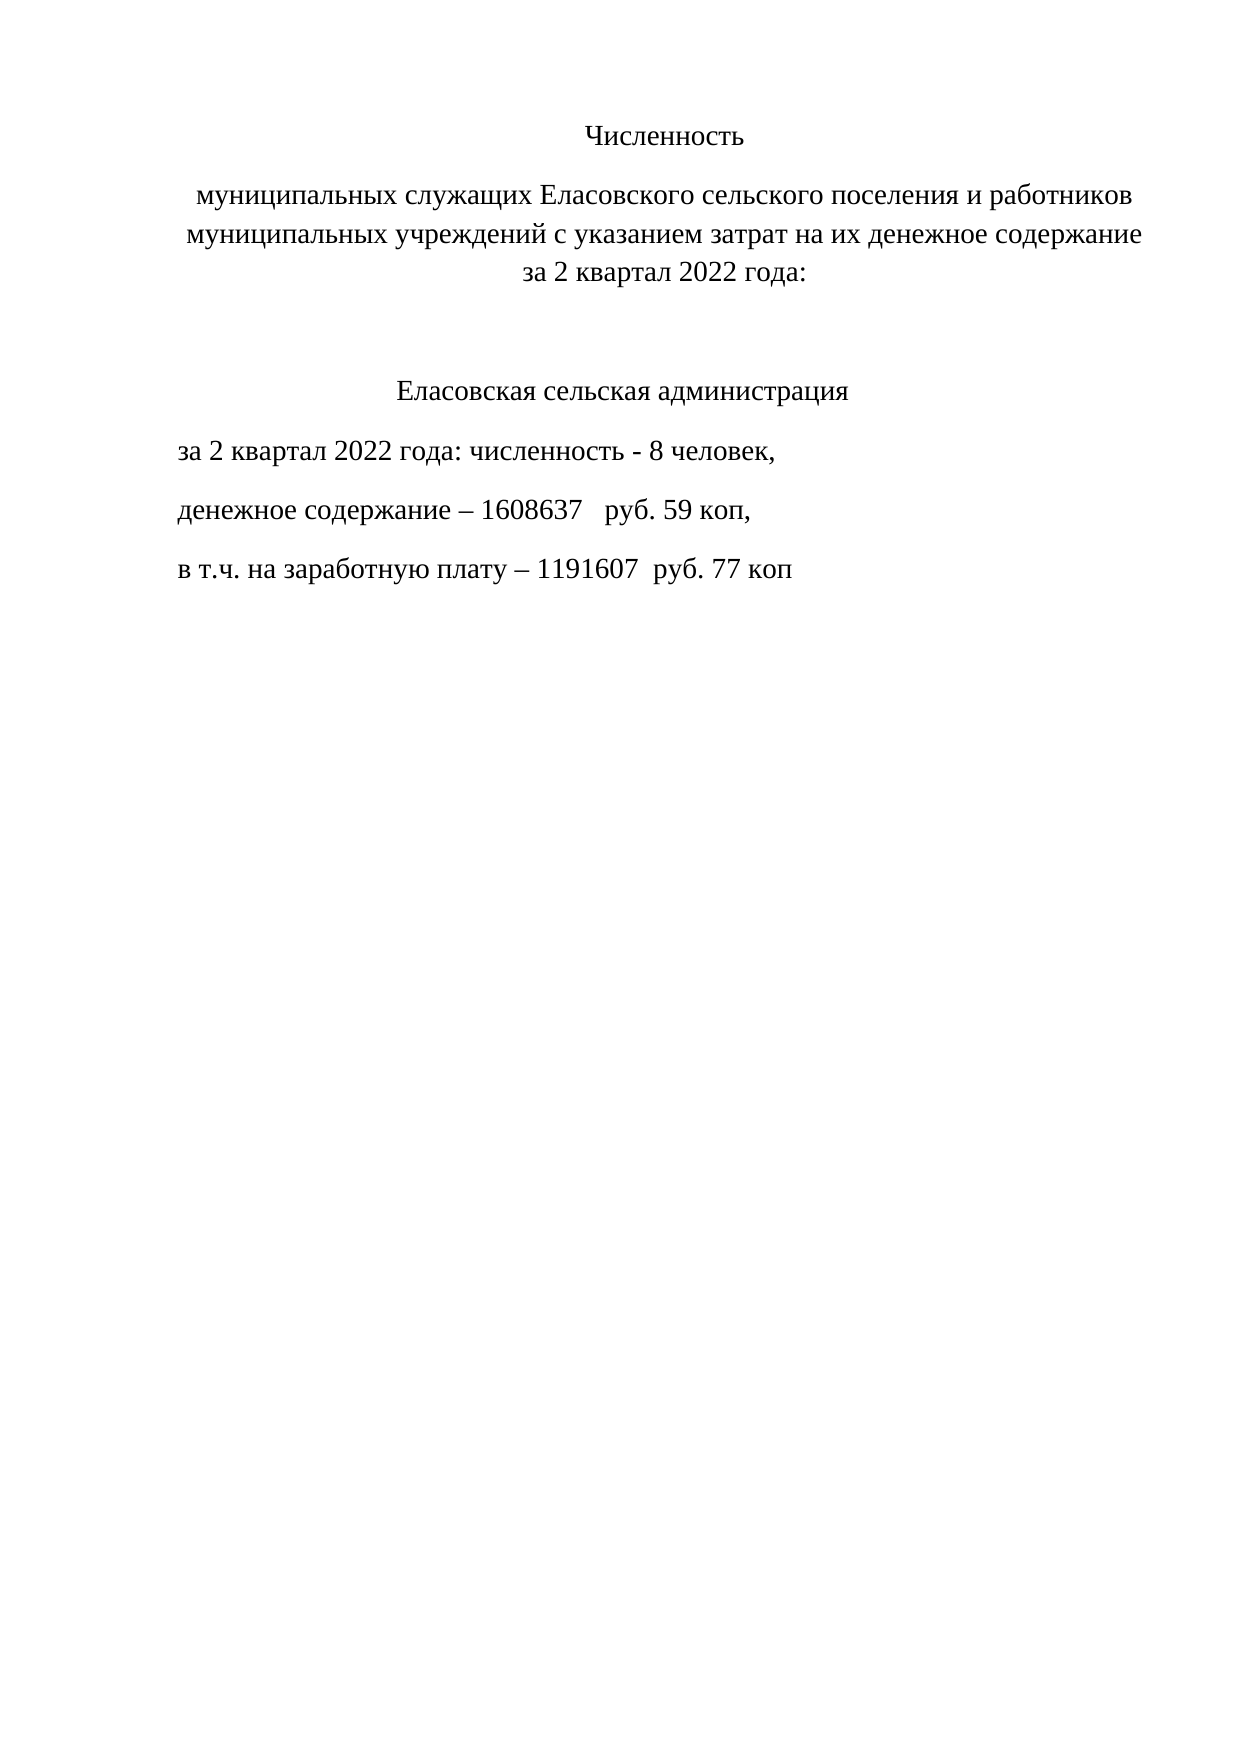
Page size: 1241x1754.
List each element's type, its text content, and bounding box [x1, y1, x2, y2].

text в т.ч. на заработную плату – 1191607 руб. 77 коп [177, 551, 1152, 585]
text за 2 квартал 2022 года: численность - 8 человек, [177, 433, 1152, 466]
text денежное содержание – 1608637 руб. 59 коп, [177, 492, 1152, 526]
text муниципальных служащих Еласовского сельского поселения и работников муниципальных учреждений с указанием затрат на их денежное содержание за 2 квартал 2022 года: [177, 177, 1152, 288]
text Еласовская сельская администрация [177, 373, 1152, 407]
text Численность [177, 118, 1152, 152]
